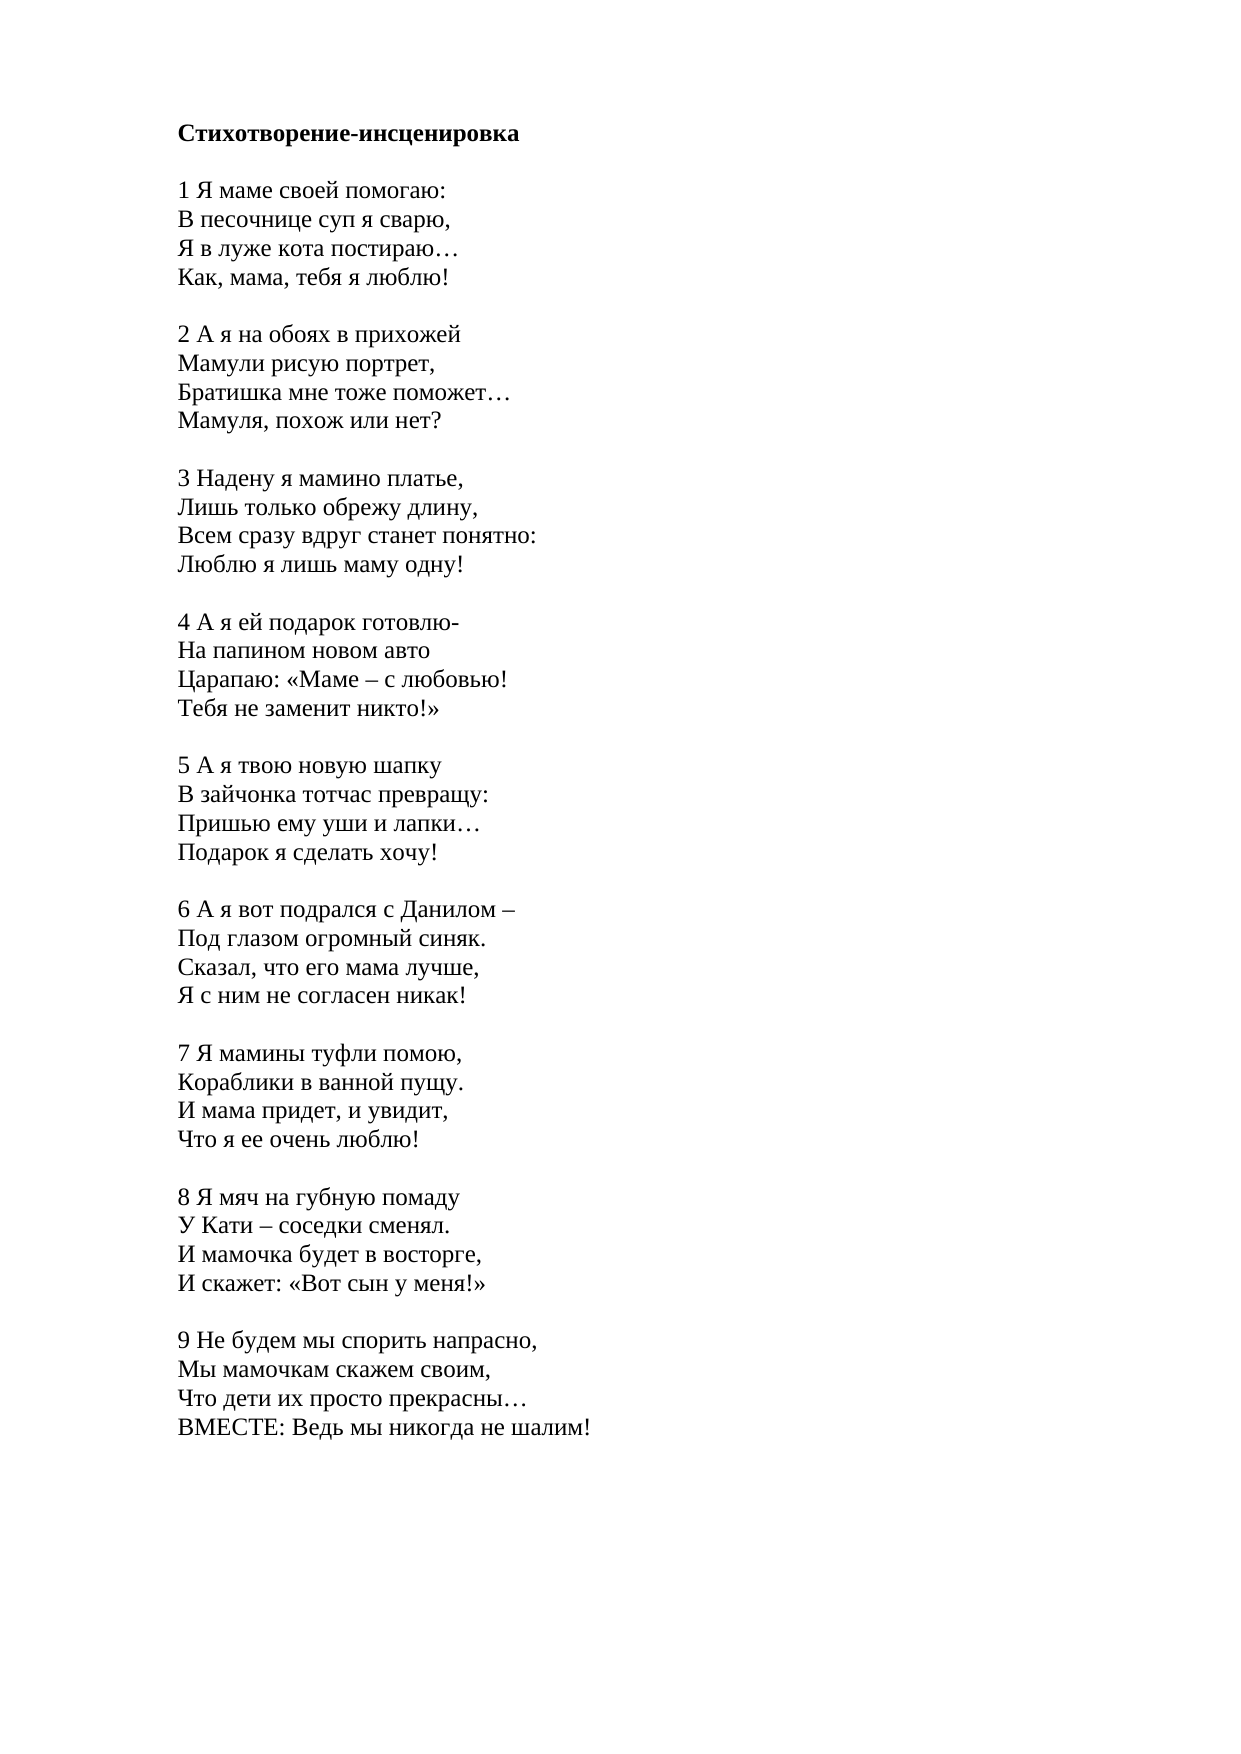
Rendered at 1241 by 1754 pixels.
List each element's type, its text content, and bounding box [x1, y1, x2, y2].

text Стихотворение-инсценировка 1 Я маме своей помогаю: В песочнице суп я сварю, Я в луже кота постираю… Как, мама, тебя я люблю! 2 А я на обоях в прихожей Мамули рисую портрет, Братишка мне тоже поможет… Мамуля, похож или нет? 3 Надену я мамино платье, Лишь только обрежу длину, Всем сразу вдруг станет понятно: Люблю я лишь маму одну! 4 А я ей подарок готовлю- На папином новом авто Царапаю: «Маме – с любовью! Тебя не заменит никто!» 5 А я твою новую шапку В зайчонка тотчас превращу: Пришью ему уши и лапки… Подарок я сделать хочу! 6 А я вот подрался с Данилом – Под глазом огромный синяк. Сказал, что его мама лучше, Я с ним не согласен никак! 7 Я мамины туфли помою, Кораблики в ванной пущу. И мама придет, и увидит, Что я ее очень люблю! 8 Я мяч на губную помаду У Кати – соседки сменял. И мамочка будет в восторге, И скажет: «Вот сын у меня!» 9 Не будем мы спорить напрасно, Мы мамочкам скажем своим, Что дети их просто прекрасны… ВМЕСТЕ: Ведь мы никогда не шалим! [177, 118, 1152, 1441]
